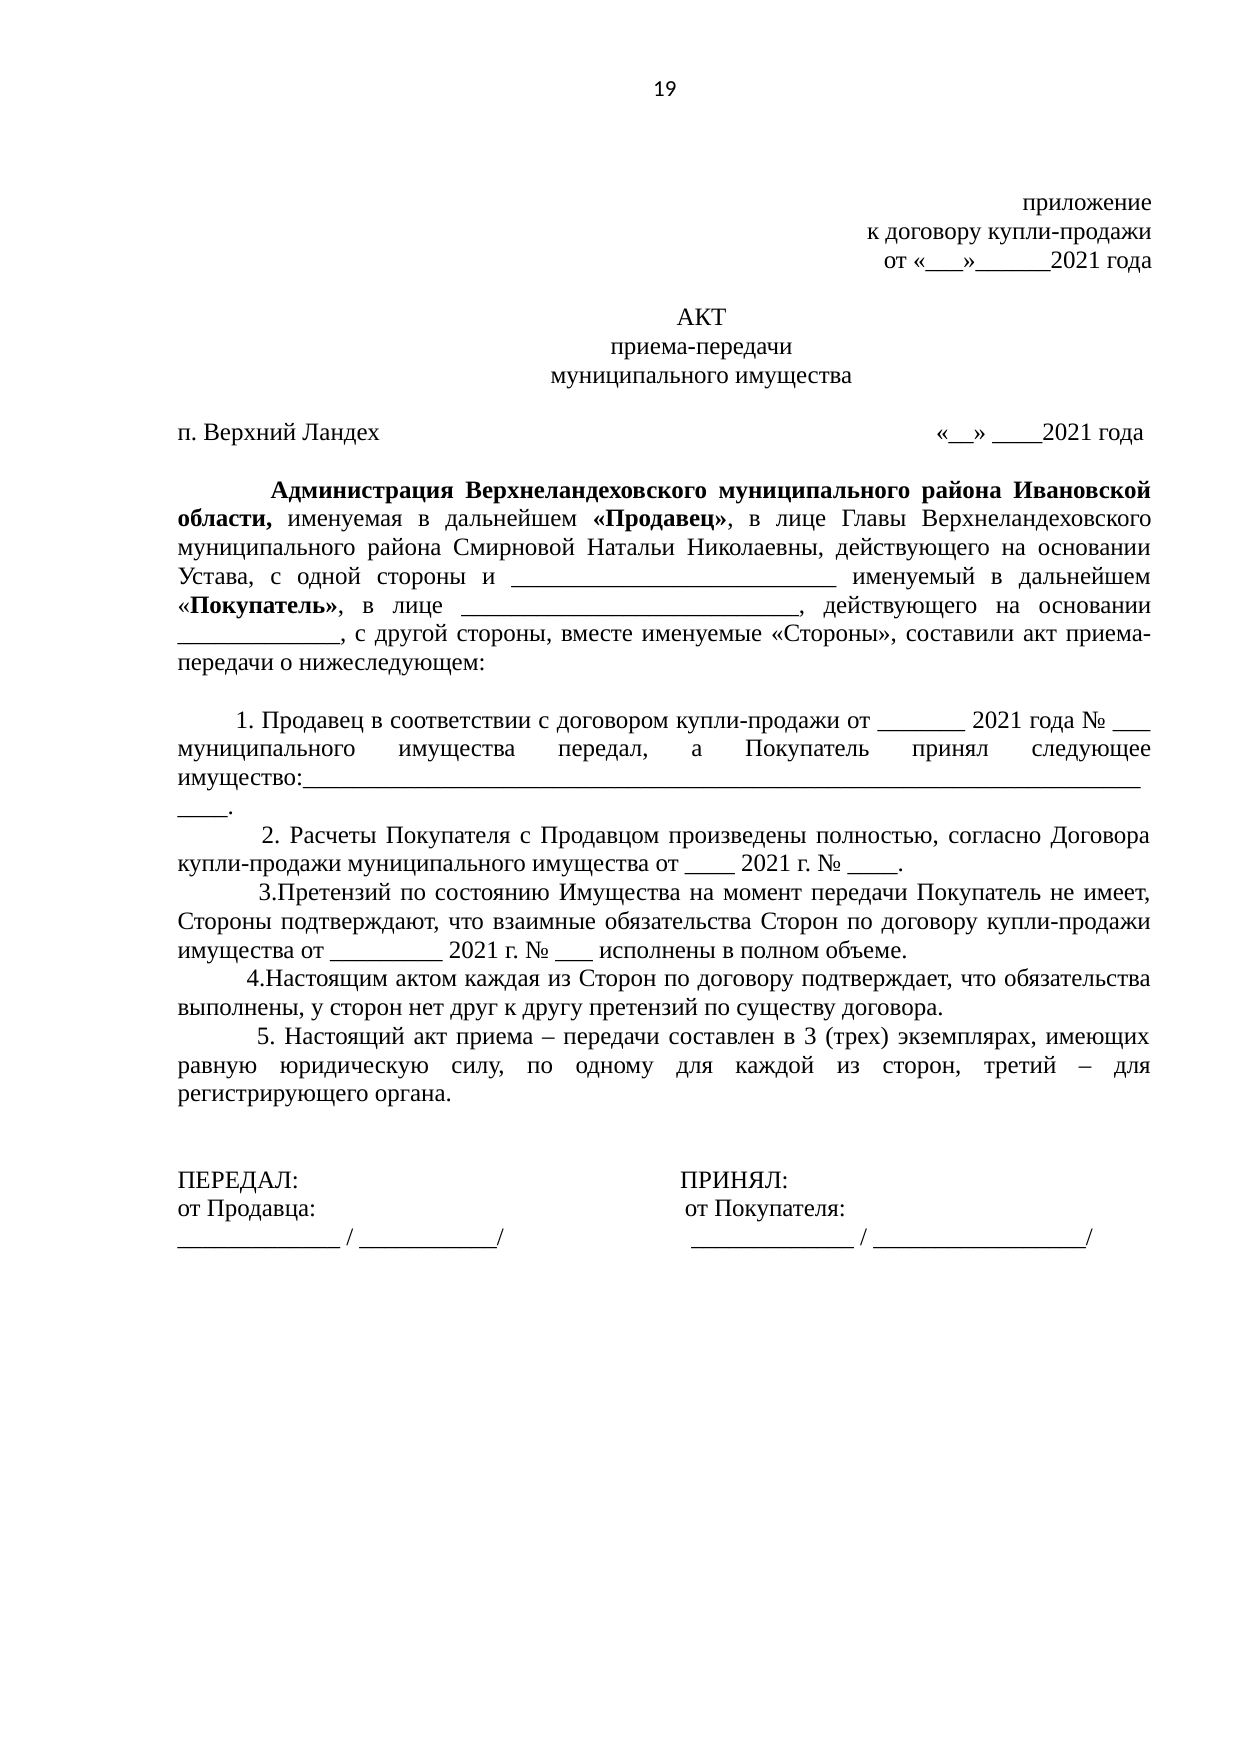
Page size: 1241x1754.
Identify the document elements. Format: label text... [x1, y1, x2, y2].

text 4.Настоящим актом каждая из Сторон по договору подтверждает, что обязательства выполнены, у сторон нет друг к другу претензий по существу договора. [177, 963, 1152, 1021]
text АКТ [177, 302, 1152, 331]
text п. Верхний Ландех «__» ____2021 года [177, 417, 1152, 446]
text приложение [177, 187, 1152, 216]
text муниципального имущества [177, 360, 1152, 388]
text 3.Претензий по состоянию Имущества на момент передачи Покупатель не имеет, Стороны подтверждают, что взаимные обязательства Сторон по договору купли-продажи имущества от _________ 2021 г. № ___ исполнены в полном объеме. [177, 877, 1152, 963]
text приема-передачи [177, 331, 1152, 360]
text ПЕРЕДАЛ: ПРИНЯЛ: [177, 1165, 1152, 1193]
text от «___»______2021 года [177, 245, 1152, 273]
text от Продавца: от Покупателя: [177, 1193, 1152, 1222]
text Администрация Верхнеландеховского муниципального района Ивановской области, именуемая в дальнейшем «Продавец», в лице Главы Верхнеландеховского муниципального района Смирновой Натальи Николаевны, действующего на основании Устава, с одной стороны и __________________________ именуемый в дальнейшем «Покупатель», в лице ___________________________, действующего на основании _____________, с другой стороны, вместе именуемые «Стороны», составили акт приема-передачи о нижеследующем: [177, 475, 1152, 676]
text 1. Продавец в соответствии с договором купли-продажи от _______ 2021 года № ___ муниципального имущества передал, а Покупатель принял следующее имущество:_______________________________________________________________________. [177, 705, 1152, 820]
text к договору купли-продажи [177, 216, 1152, 245]
text _____________ / ___________/ _____________ / _________________/ [177, 1222, 1152, 1251]
text 5. Настоящий акт приема – передачи составлен в 3 (трех) экземплярах, имеющих равную юридическую силу, по одному для каждой из сторон, третий – для регистрирующего органа. [177, 1021, 1152, 1107]
text 2. Расчеты Покупателя с Продавцом произведены полностью, согласно Договора купли-продажи муниципального имущества от ____ 2021 г. № ____. [177, 820, 1152, 877]
